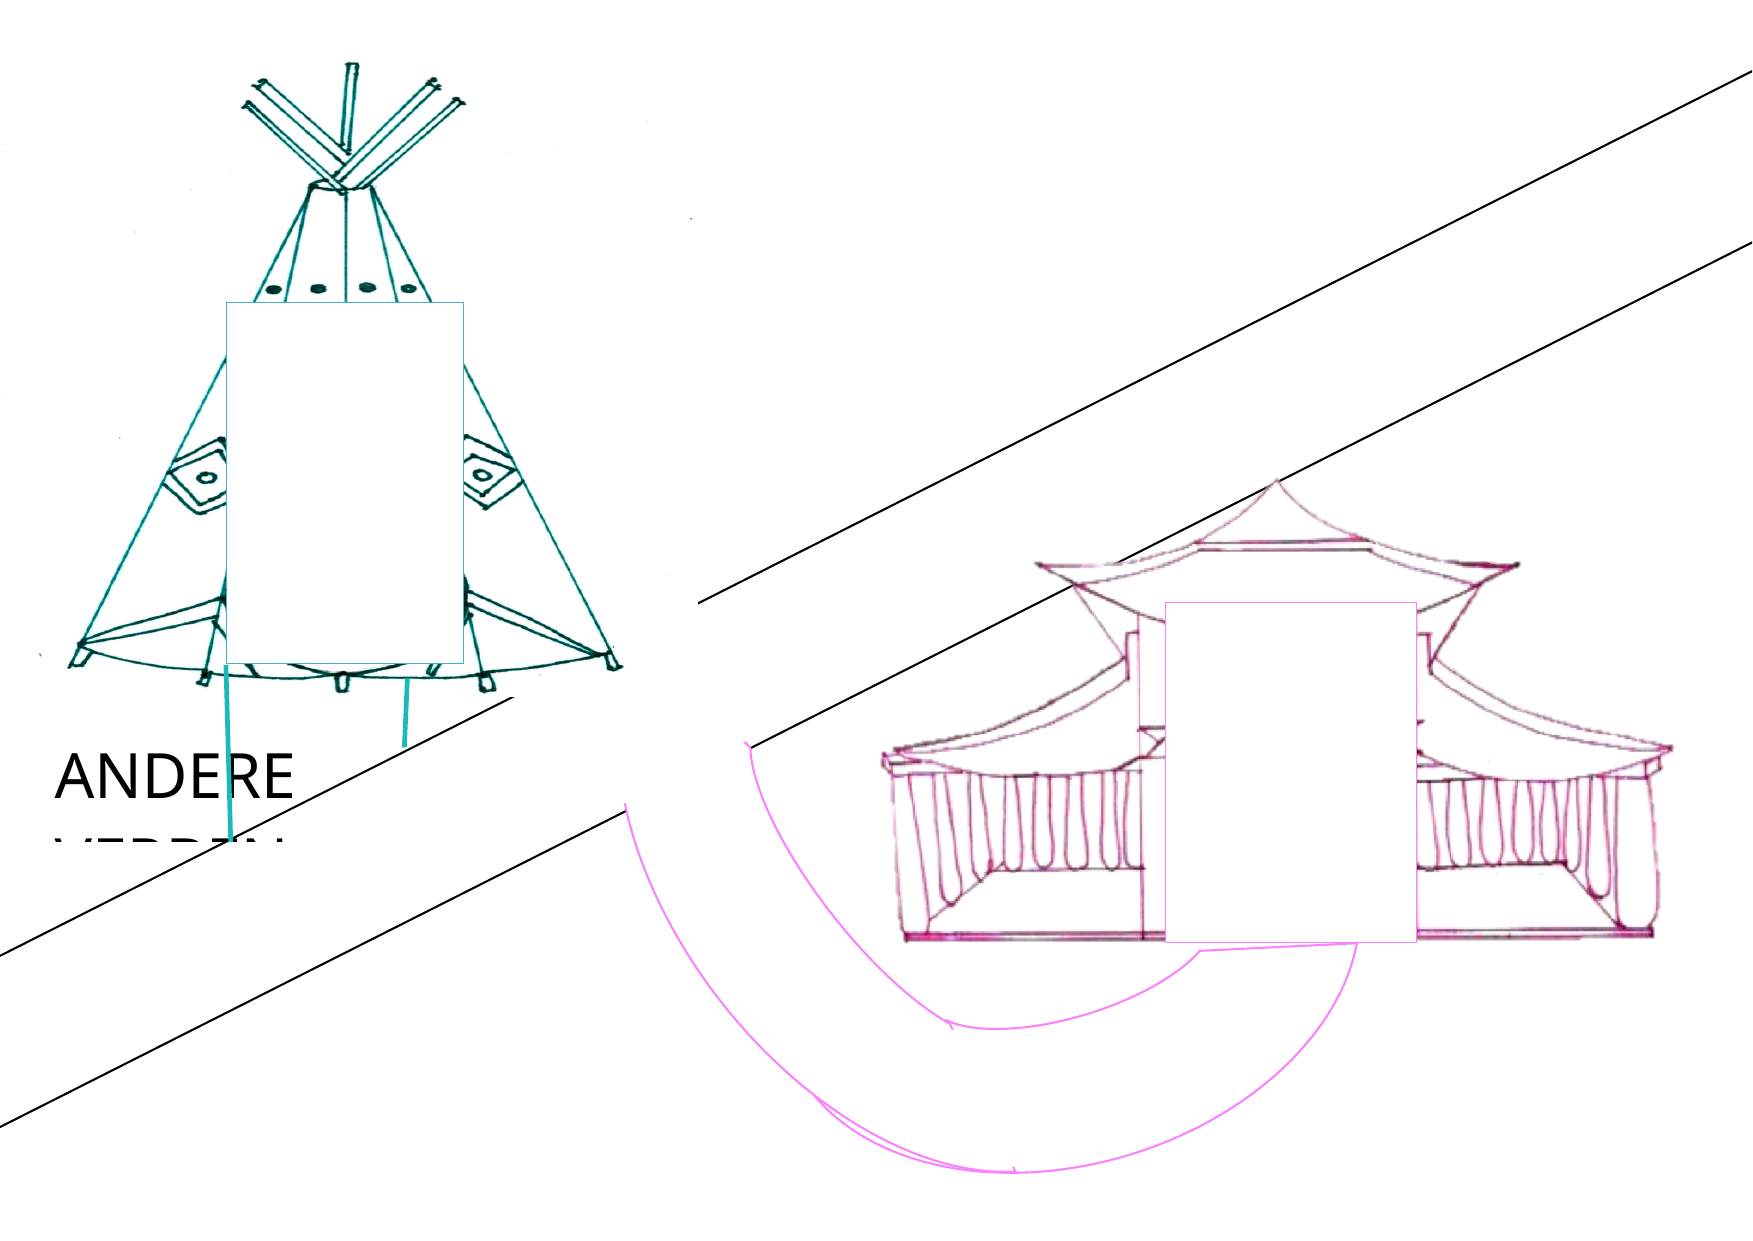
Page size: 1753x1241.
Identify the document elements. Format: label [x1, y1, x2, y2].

picture [702, 414, 1703, 1033]
